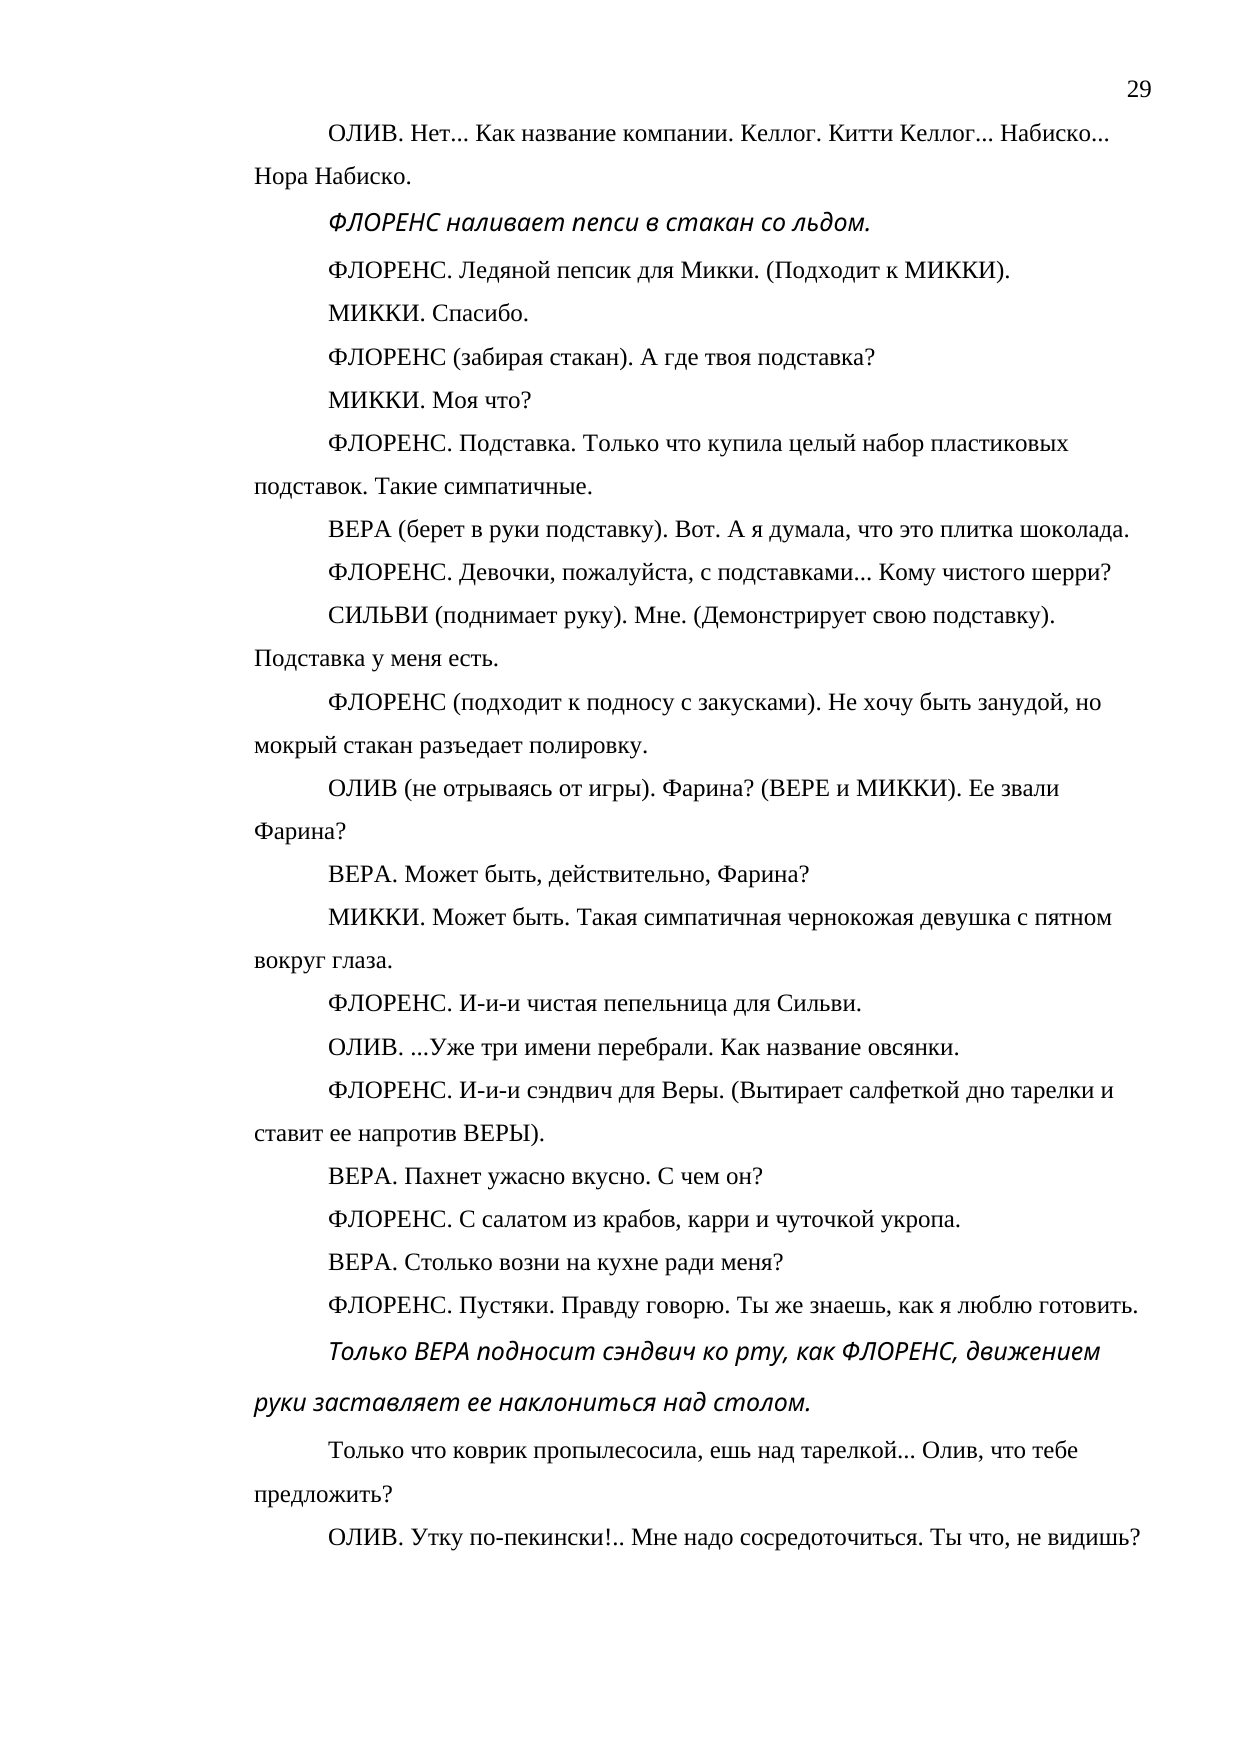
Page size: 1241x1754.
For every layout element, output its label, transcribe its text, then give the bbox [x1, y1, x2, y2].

text ОЛИВ (не отрываясь от игры). Фарина? (ВЕРЕ и МИККИ). Ее звали Фарина? [254, 773, 1152, 845]
text ФЛОРЕНС. И-и-и чистая пепельница для Сильви. [254, 988, 1152, 1017]
text Только что коврик пропылесосила, ешь над тарелкой... Олив, что тебе предложить? [254, 1436, 1152, 1507]
text ВЕРА (берет в руки подставку). Вот. А я думала, что это плитка шоколада. [254, 514, 1152, 543]
text МИККИ. Может быть. Такая симпатичная чернокожая девушка с пятном вокруг глаза. [254, 902, 1152, 974]
text ФЛОРЕНС. С салатом из крабов, карри и чуточкой укропа. [254, 1204, 1152, 1233]
text ФЛОРЕНС. И-и-и сэндвич для Веры. (Вытирает салфеткой дно тарелки и ставит ее напротив ВЕРЫ). [254, 1075, 1152, 1147]
text ФЛОРЕНС. Пустяки. Правду говорю. Ты же знаешь, как я люблю готовить. [254, 1290, 1152, 1319]
text ОЛИВ. Нет... Как название компании. Келлог. Китти Келлог... Набиско... Нора Набиско. [254, 118, 1152, 190]
text ВЕРА. Пахнет ужасно вкусно. С чем он? [254, 1161, 1152, 1190]
text ФЛОРЕНС. Подставка. Только что купила целый набор пластиковых подставок. Такие симпатичные. [254, 428, 1152, 500]
text ОЛИВ. ...Уже три имени перебрали. Как название овсянки. [254, 1032, 1152, 1060]
text МИККИ. Моя что? [254, 385, 1152, 413]
text ВЕРА. Может быть, действительно, Фарина? [254, 859, 1152, 888]
text ВЕРА. Столько возни на кухне ради меня? [254, 1247, 1152, 1276]
text ОЛИВ. Утку по-пекински!.. Мне надо сосредоточиться. Ты что, не видишь? [254, 1522, 1152, 1551]
text Только ВЕРА подносит сэндвич ко рту, как ФЛОРЕНС, движением руки заставляет ее наклониться над столом. [254, 1333, 1152, 1419]
text ФЛОРЕНС. Ледяной пепсик для Микки. (Подходит к МИККИ). [254, 255, 1152, 284]
text ФЛОРЕНС (забирая стакан). А где твоя подставка? [254, 342, 1152, 370]
text ФЛОРЕНС наливает пепси в стакан со льдом. [254, 204, 1152, 238]
text МИККИ. Спасибо. [254, 298, 1152, 327]
text СИЛЬВИ (поднимает руку). Мне. (Демонстрирует свою подставку). Подставка у меня есть. [254, 600, 1152, 672]
text ФЛОРЕНС (подходит к подносу с закусками). Не хочу быть занудой, но мокрый стакан разъедает полировку. [254, 687, 1152, 758]
text ФЛОРЕНС. Девочки, пожалуйста, с подставками... Кому чистого шерри? [254, 557, 1152, 586]
